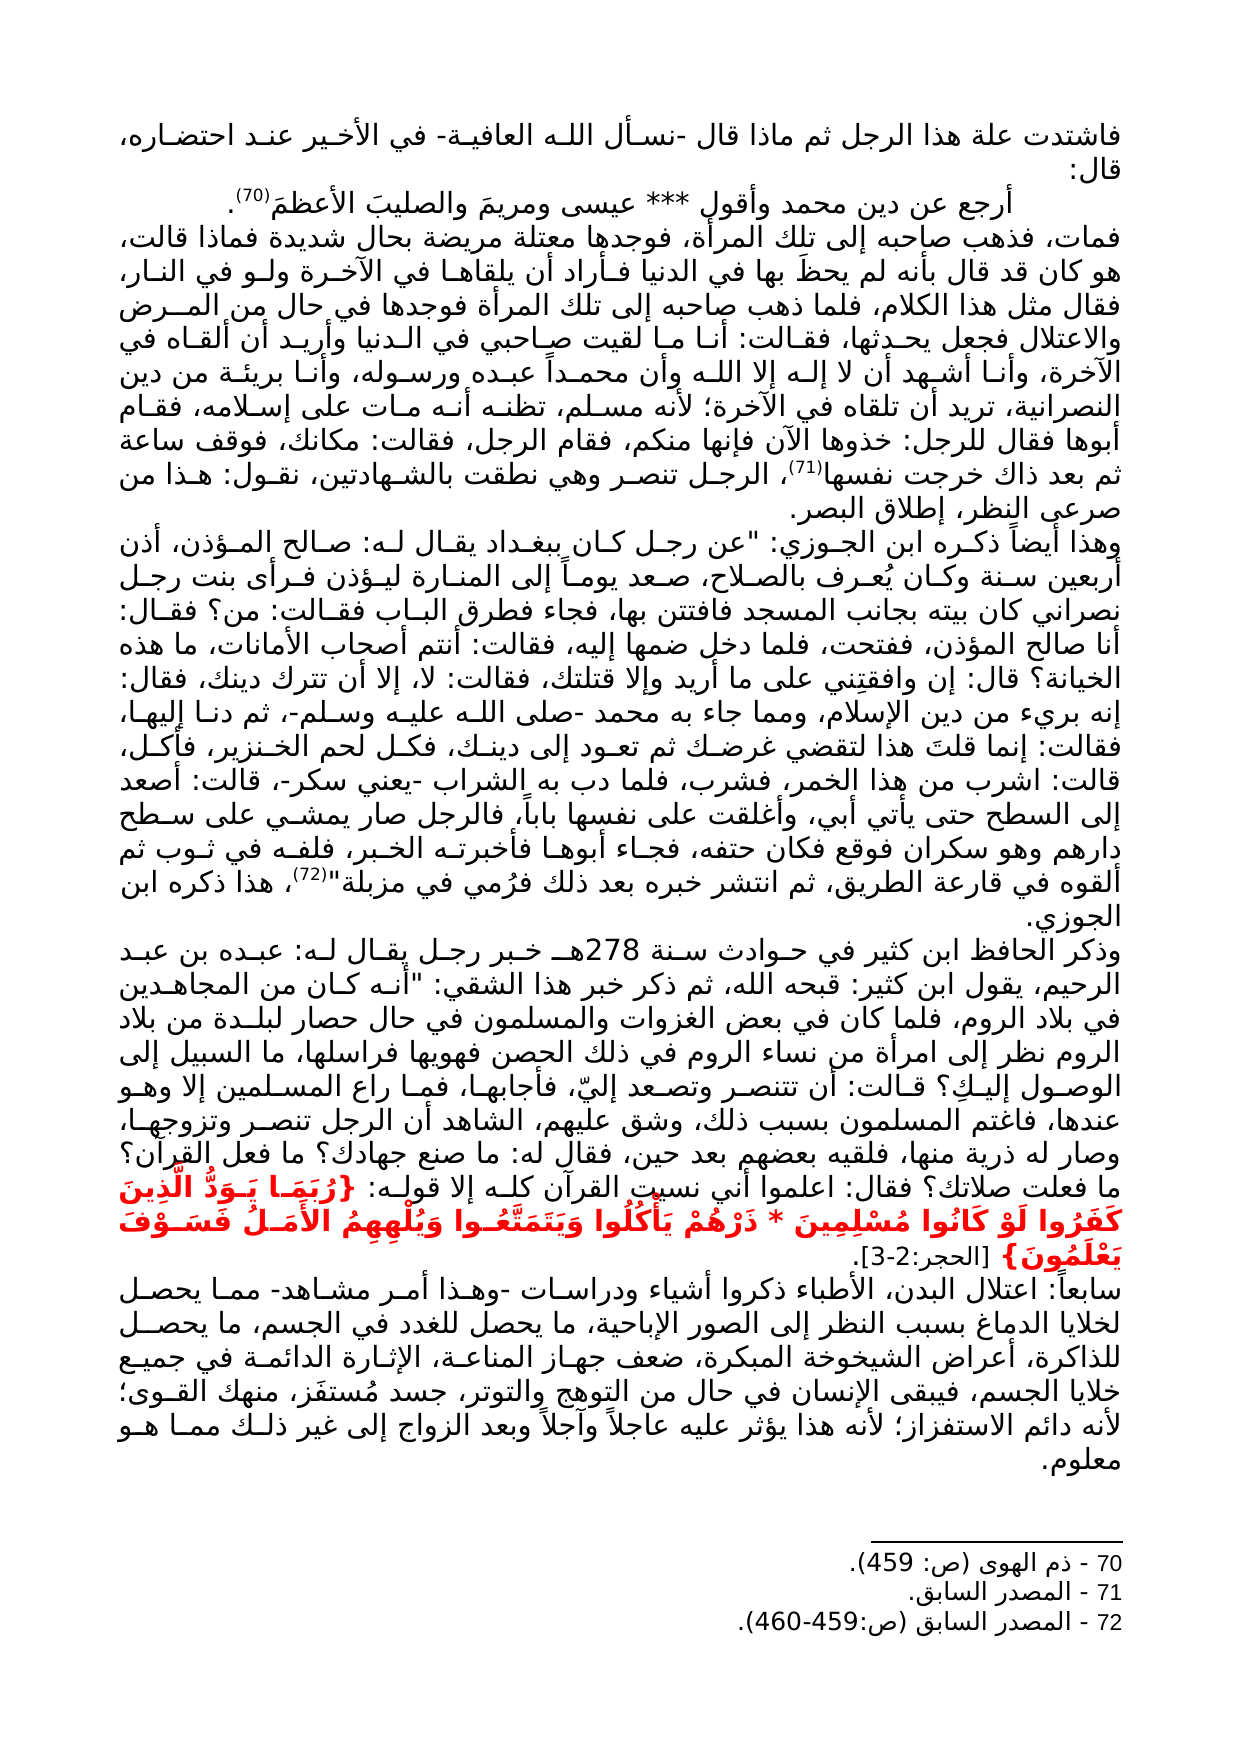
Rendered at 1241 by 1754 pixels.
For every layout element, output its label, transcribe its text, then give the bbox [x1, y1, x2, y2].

text أرجع عن دين محمد وأقول *** عيسى ومريمَ والصليبَ الأعظمَ(). [118, 186, 1122, 220]
text وهذا أيضاً ذكره ابن الجوزي: "عن رجل كان ببغداد يقال له: صالح المؤذن، أذن أربعين سنة وكان يُعرف بالصلاح، صعد يوماً إلى المنارة ليؤذن فرأى بنت رجل نصراني كان بيته بجانب المسجد فافتتن بها، فجاء فطرق الباب فقالت: من؟ فقال: أنا صالح المؤذن، ففتحت، فلما دخل ضمها إليه، فقالت: أنتم أصحاب الأمانات، ما هذه الخيانة؟ قال: إن وافقتِني على ما أريد وإلا قتلتك، فقالت: لا، إلا أن تترك دينك، فقال: إنه بريء من دين الإسلام، ومما جاء به محمد -صلى الله عليه وسلم-، ثم دنا إليها، فقالت: إنما قلتَ هذا لتقضي غرضك ثم تعود إلى دينك، فكل لحم الخنزير، فأكل، قالت: اشرب من هذا الخمر، فشرب، فلما دب به الشراب -يعني سكر-، قالت: أصعد إلى السطح حتى يأتي أبي، وأغلقت على نفسها باباً، فالرجل صار يمشي على سطح دارهم وهو سكران فوقع فكان حتفه، فجاء أبوها فأخبرته الخبر، فلفه في ثوب ثم ألقوه في قارعة الطريق، ثم انتشر خبره بعد ذلك فرُمي في مزبلة"()، هذا ذكره ابن الجوزي. [118, 526, 1122, 933]
text وذكر الحافظ ابن كثير في حوادث سنة 278هـ خبر رجل يقال له: عبده بن عبد الرحيم، يقول ابن كثير: قبحه الله، ثم ذكر خبر هذا الشقي: "أنه كان من المجاهدين في بلاد الروم، فلما كان في بعض الغزوات والمسلمون في حال حصار لبلدة من بلاد الروم نظر إلى امرأة من نساء الروم في ذلك الحصن فهويها فراسلها، ما السبيل إلى الوصول إليكِ؟ قالت: أن تتنصر وتصعد إليّ، فأجابها، فما راع المسلمين إلا وهو عندها، فاغتم المسلمون بسبب ذلك، وشق عليهم، الشاهد أن الرجل تنصر وتزوجها، وصار له ذرية منها، فلقيه بعضهم بعد حين، فقال له: ما صنع جهادك؟ ما فعل القرآن؟ ما فعلت صلاتك؟ فقال: اعلموا أني نسيت القرآن كله إلا قوله: {رُبَمَا يَوَدُّ الَّذِينَ كَفَرُوا لَوْ كَانُوا مُسْلِمِينَ * ذَرْهُمْ يَأْكُلُوا وَيَتَمَتَّعُوا وَيُلْهِهِمُ الأَمَلُ فَسَوْفَ يَعْلَمُونَ} [الحجر:2-3]. [118, 933, 1122, 1273]
text سابعاً: اعتلال البدن، الأطباء ذكروا أشياء ودراسات -وهذا أمر مشاهد- مما يحصل لخلايا الدماغ بسبب النظر إلى الصور الإباحية، ما يحصل للغدد في الجسم، ما يحصل للذاكرة، أعراض الشيخوخة المبكرة، ضعف جهاز المناعة، الإثارة الدائمة في جميع خلايا الجسم، فيبقى الإنسان في حال من التوهج والتوتر، جسد مُستفَز، منهك القوى؛ لأنه دائم الاستفزاز؛ لأنه هذا يؤثر عليه عاجلاً وآجلاً وبعد الزواج إلى غير ذلك مما هو معلوم. [118, 1273, 1122, 1476]
text وأمر سادس: وهو أنه سبب للانتكاسة -نسأل الله العافية-، انظروا إلى هذه الوقائع والأمثلة: ذكر ابن الجوزي -رحمه الله- في كتابه "ذم الهوى": عن رجل اجتاز بباب امرأة نصرانية، فرآها فهويها من وقته، حاصل الواقعة: "أن هذا الرجل تعلق بها وأحبها حبًّا شديداً حتى أضناه هذا الحب والعشق فمرض، وهي قد تعلقت به فأضناها ذلك، فكانت أمه تأتيه وهو في حال المرض ولا يجيبها ولا يكلمها، فكلمت واحدًا من أصحابه فجاء إليه وقال: إن فلانة -يعني معشوقته- قد أرسلت لك برسالة مع أمك ففرح واستبشر فجاءت أمه فجلس يتطلع إلى ما تقول، فجلست تحدثه حديثاً لا حقيقة له، فاشتدت علة هذا الرجل ثم ماذا قال -نسأل الله العافية- في الأخير عند احتضاره، قال: [118, 118, 1122, 186]
text فمات، فذهب صاحبه إلى تلك المرأة، فوجدها معتلة مريضة بحال شديدة فماذا قالت، هو كان قد قال بأنه لم يحظَ بها في الدنيا فأراد أن يلقاها في الآخرة ولو في النار، فقال مثل هذا الكلام، فلما ذهب صاحبه إلى تلك المرأة فوجدها في حال من المرض والاعتلال فجعل يحدثها، فقالت: أنا ما لقيت صاحبي في الدنيا وأريد أن ألقاه في الآخرة، وأنا أشهد أن لا إله إلا الله وأن محمداً عبده ورسوله، وأنا بريئة من دين النصرانية، تريد أن تلقاه في الآخرة؛ لأنه مسلم، تظنه أنه مات على إسلامه، فقام أبوها فقال للرجل: خذوها الآن فإنها منكم، فقام الرجل، فقالت: مكانك، فوقف ساعة ثم بعد ذاك خرجت نفسها()، الرجل تنصر وهي نطقت بالشهادتين، نقول: هذا من صرعى النظر، إطلاق البصر. [118, 220, 1122, 526]
